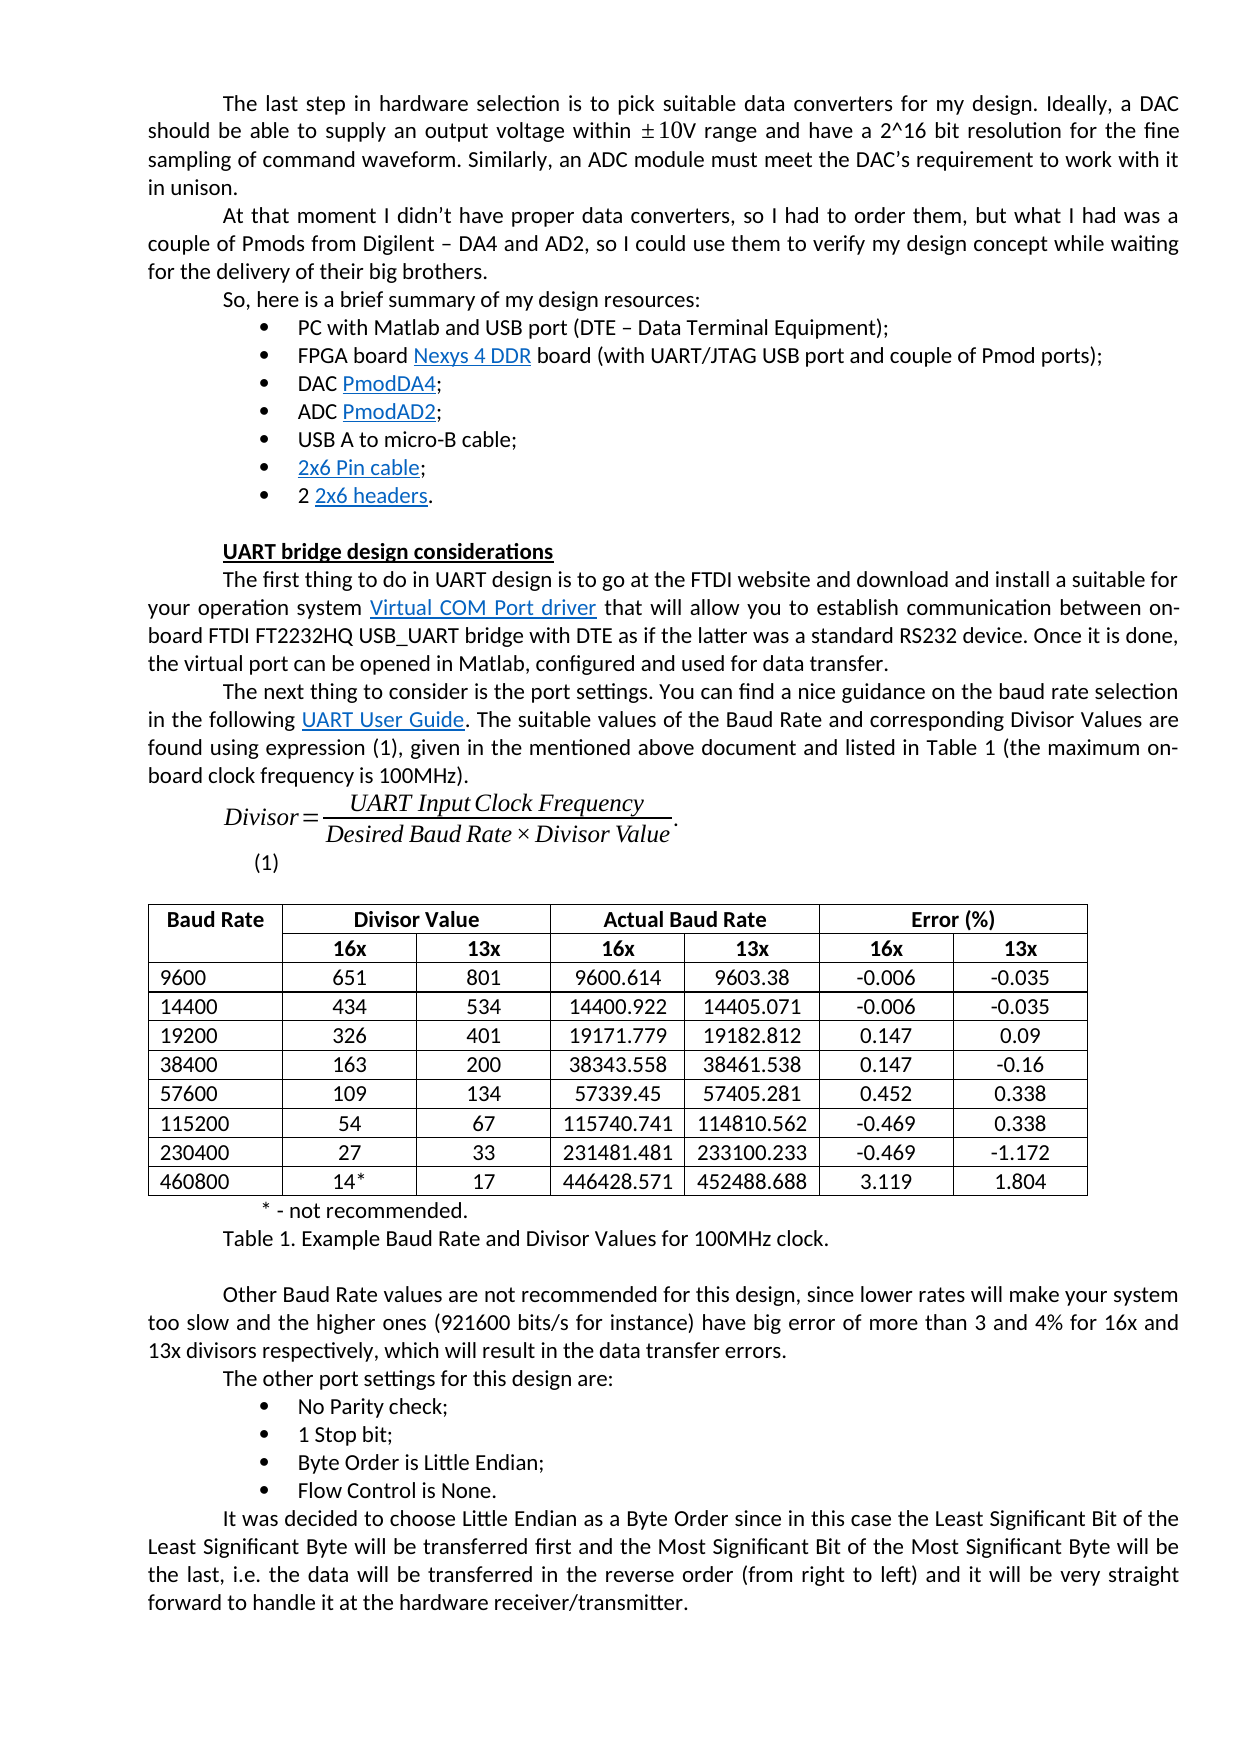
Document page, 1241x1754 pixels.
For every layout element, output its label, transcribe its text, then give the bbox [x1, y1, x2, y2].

list FPGA board Nexys 4 DDR board (with UART/JTAG USB port and couple of Pmod ports); [260, 341, 1181, 369]
table_cell 460800 [149, 1167, 282, 1195]
table_cell -0.469 [820, 1138, 953, 1166]
table_cell 16x [283, 934, 416, 962]
table_cell 9600 [149, 963, 282, 991]
text * - not recommended. [260, 1196, 1181, 1224]
table_cell 0.338 [954, 1080, 1087, 1108]
table_cell 134 [417, 1080, 550, 1108]
list 1 Stop bit; [260, 1420, 1181, 1448]
table_cell 0.452 [820, 1080, 953, 1108]
table_cell -0.006 [820, 963, 953, 991]
table_cell 109 [283, 1080, 416, 1108]
table_cell 27 [283, 1138, 416, 1166]
table_cell 434 [283, 993, 416, 1020]
table_cell 14* [283, 1167, 416, 1195]
table_cell 452488.688 [685, 1167, 819, 1195]
table_cell 3.119 [820, 1167, 953, 1195]
list PC with Matlab and USB port (DTE – Data Terminal Equipment); [260, 313, 1181, 341]
list 2 2x6 headers. [260, 481, 1181, 509]
table_cell 57339.45 [551, 1080, 684, 1108]
table_cell 0.09 [954, 1021, 1087, 1049]
table_cell 16x [820, 934, 953, 962]
table_cell 19200 [149, 1021, 282, 1049]
table_cell 326 [283, 1021, 416, 1049]
text It was decided to choose Little Endian as a Byte Order since in this case the Least Significant Bit of the Least Significant Byte will be transferred first and the Most Significant Bit of the Most Significant Byte will be the last, i.e. the data will be transferred in the reverse order (from right to left) and it will be very straight forward to handle it at the hardware receiver/transmitter. [148, 1504, 1181, 1616]
table_cell 17 [417, 1167, 550, 1195]
list ADC PmodAD2; [260, 397, 1181, 425]
table_cell -0.035 [954, 963, 1087, 991]
table_cell 115740.741 [551, 1109, 684, 1137]
table_cell 446428.571 [551, 1167, 684, 1195]
table_cell 19171.779 [551, 1021, 684, 1049]
text The first thing to do in UART design is to go at the FTDI website and download and install a suitable for your operation system Virtual COM Port driver that will allow you to establish communication between on-board FTDI FT2232HQ USB_UART bridge with DTE as if the latter was a standard RS232 device. Once it is done, the virtual port can be opened in Matlab, configured and used for data transfer. [148, 565, 1181, 677]
list USB A to micro-B cable; [260, 425, 1181, 453]
table_cell 1.804 [954, 1167, 1087, 1195]
table_cell 231481.481 [551, 1138, 684, 1166]
table_cell 114810.562 [685, 1109, 819, 1137]
text Other Baud Rate values are not recommended for this design, since lower rates will make your system too slow and the higher ones (921600 bits/s for instance) have big error of more than 3 and 4% for 16x and 13x divisors respectively, which will result in the data transfer errors. [148, 1280, 1181, 1364]
table_cell 534 [417, 993, 550, 1020]
table_cell 13x [417, 934, 550, 962]
table_cell 801 [417, 963, 550, 991]
table_header Error (%) [820, 905, 1087, 933]
table_cell -0.035 [954, 993, 1087, 1020]
table_header Divisor Value [283, 905, 550, 933]
table_cell -0.16 [954, 1051, 1087, 1078]
table_cell 38400 [149, 1051, 282, 1078]
table_cell 38461.538 [685, 1051, 819, 1078]
table_cell 200 [417, 1051, 550, 1078]
table_cell 38343.558 [551, 1051, 684, 1078]
text The next thing to consider is the port settings. You can find a nice guidance on the baud rate selection in the following UART User Guide. The suitable values of the Baud Rate and corresponding Divisor Values are found using expression (1), given in the mentioned above document and listed in Table 1 (the maximum on-board clock frequency is 100MHz). [148, 677, 1181, 789]
table_cell 33 [417, 1138, 550, 1166]
table_cell 57405.281 [685, 1080, 819, 1108]
table_cell 19182.812 [685, 1021, 819, 1049]
table_cell 14405.071 [685, 993, 819, 1020]
table_header Actual Baud Rate [551, 905, 819, 933]
table_cell 401 [417, 1021, 550, 1049]
text The other port settings for this design are: [148, 1364, 1181, 1392]
table_cell 0.338 [954, 1109, 1087, 1137]
table_cell 651 [283, 963, 416, 991]
text The last step in hardware selection is to pick suitable data converters for my design. Ideally, a DAC should be able to supply an output voltage within V range and have a 2^16 bit resolution for the fine sampling of command waveform. Similarly, an ADC module must meet the DAC’s requirement to work with it in unison. [148, 89, 1181, 201]
table_cell 67 [417, 1109, 550, 1137]
table_cell 14400.922 [551, 993, 684, 1020]
table_cell 9600.614 [551, 963, 684, 991]
table_cell 230400 [149, 1138, 282, 1166]
text At that moment I didn’t have proper data converters, so I had to order them, but what I had was a couple of Pmods from Digilent – DA4 and AD2, so I could use them to verify my design concept while waiting for the delivery of their big brothers. [148, 201, 1181, 285]
table_cell 233100.233 [685, 1138, 819, 1166]
text . (1) [148, 789, 1181, 876]
table_cell 13x [954, 934, 1087, 962]
table_cell 16x [551, 934, 684, 962]
table_header Baud Rate [149, 905, 282, 962]
text So, here is a brief summary of my design resources: [148, 285, 1181, 313]
text Table 1. Example Baud Rate and Divisor Values for 100MHz clock. [148, 1224, 1181, 1252]
table_cell 0.147 [820, 1021, 953, 1049]
table_cell -0.006 [820, 993, 953, 1020]
list DAC PmodDA4; [260, 369, 1181, 397]
table_cell -0.469 [820, 1109, 953, 1137]
table_cell 14400 [149, 993, 282, 1020]
table_cell -1.172 [954, 1138, 1087, 1166]
list 2x6 Pin cable; [260, 453, 1181, 481]
table_cell 163 [283, 1051, 416, 1078]
table_cell 115200 [149, 1109, 282, 1137]
table_cell 0.147 [820, 1051, 953, 1078]
table_cell 54 [283, 1109, 416, 1137]
list Byte Order is Little Endian; [260, 1448, 1181, 1476]
table_cell 13x [685, 934, 819, 962]
list No Parity check; [260, 1392, 1181, 1420]
text UART bridge design considerations [223, 537, 1181, 565]
table_cell 9603.38 [685, 963, 819, 991]
table_cell 57600 [149, 1080, 282, 1108]
list Flow Control is None. [260, 1476, 1181, 1504]
